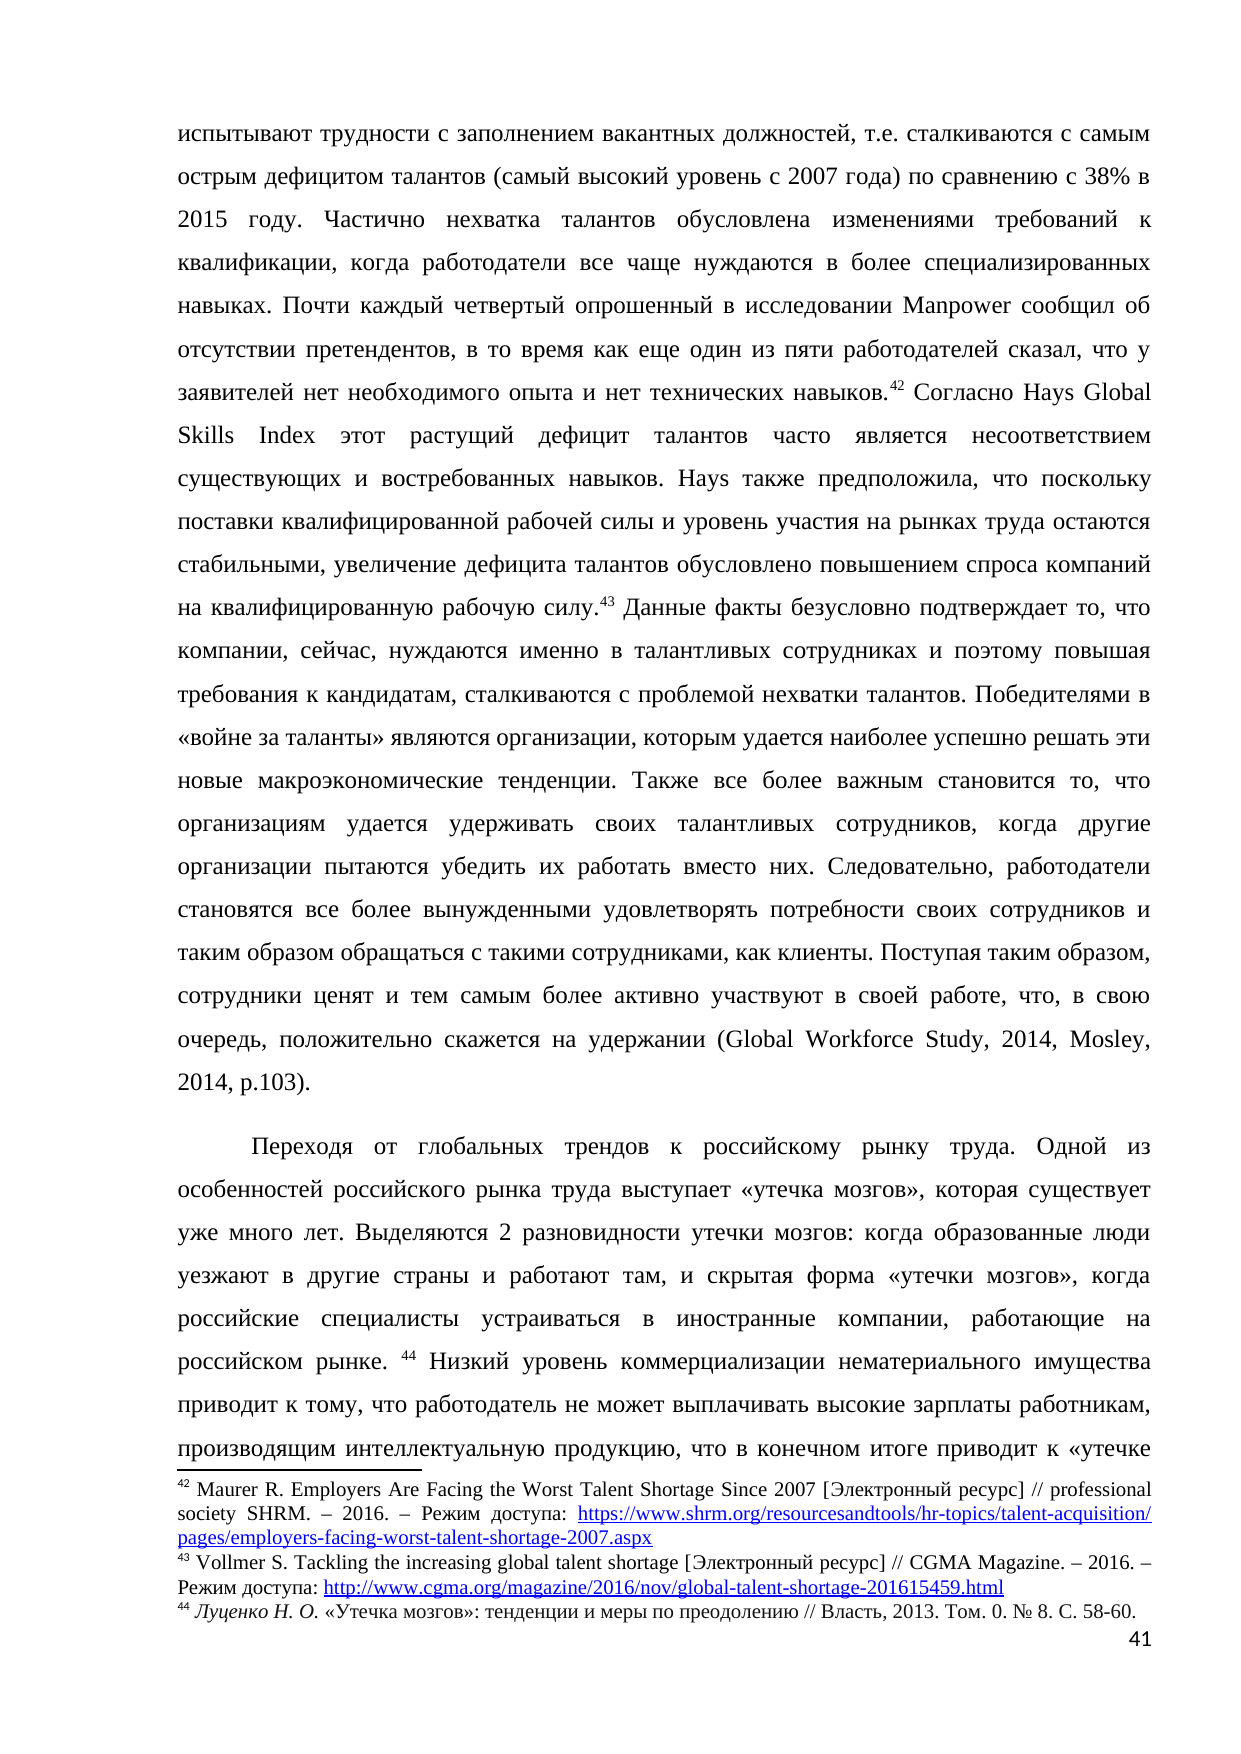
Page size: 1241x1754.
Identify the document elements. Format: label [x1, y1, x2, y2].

text [177, 118, 1152, 1096]
text [177, 1131, 1152, 1461]
